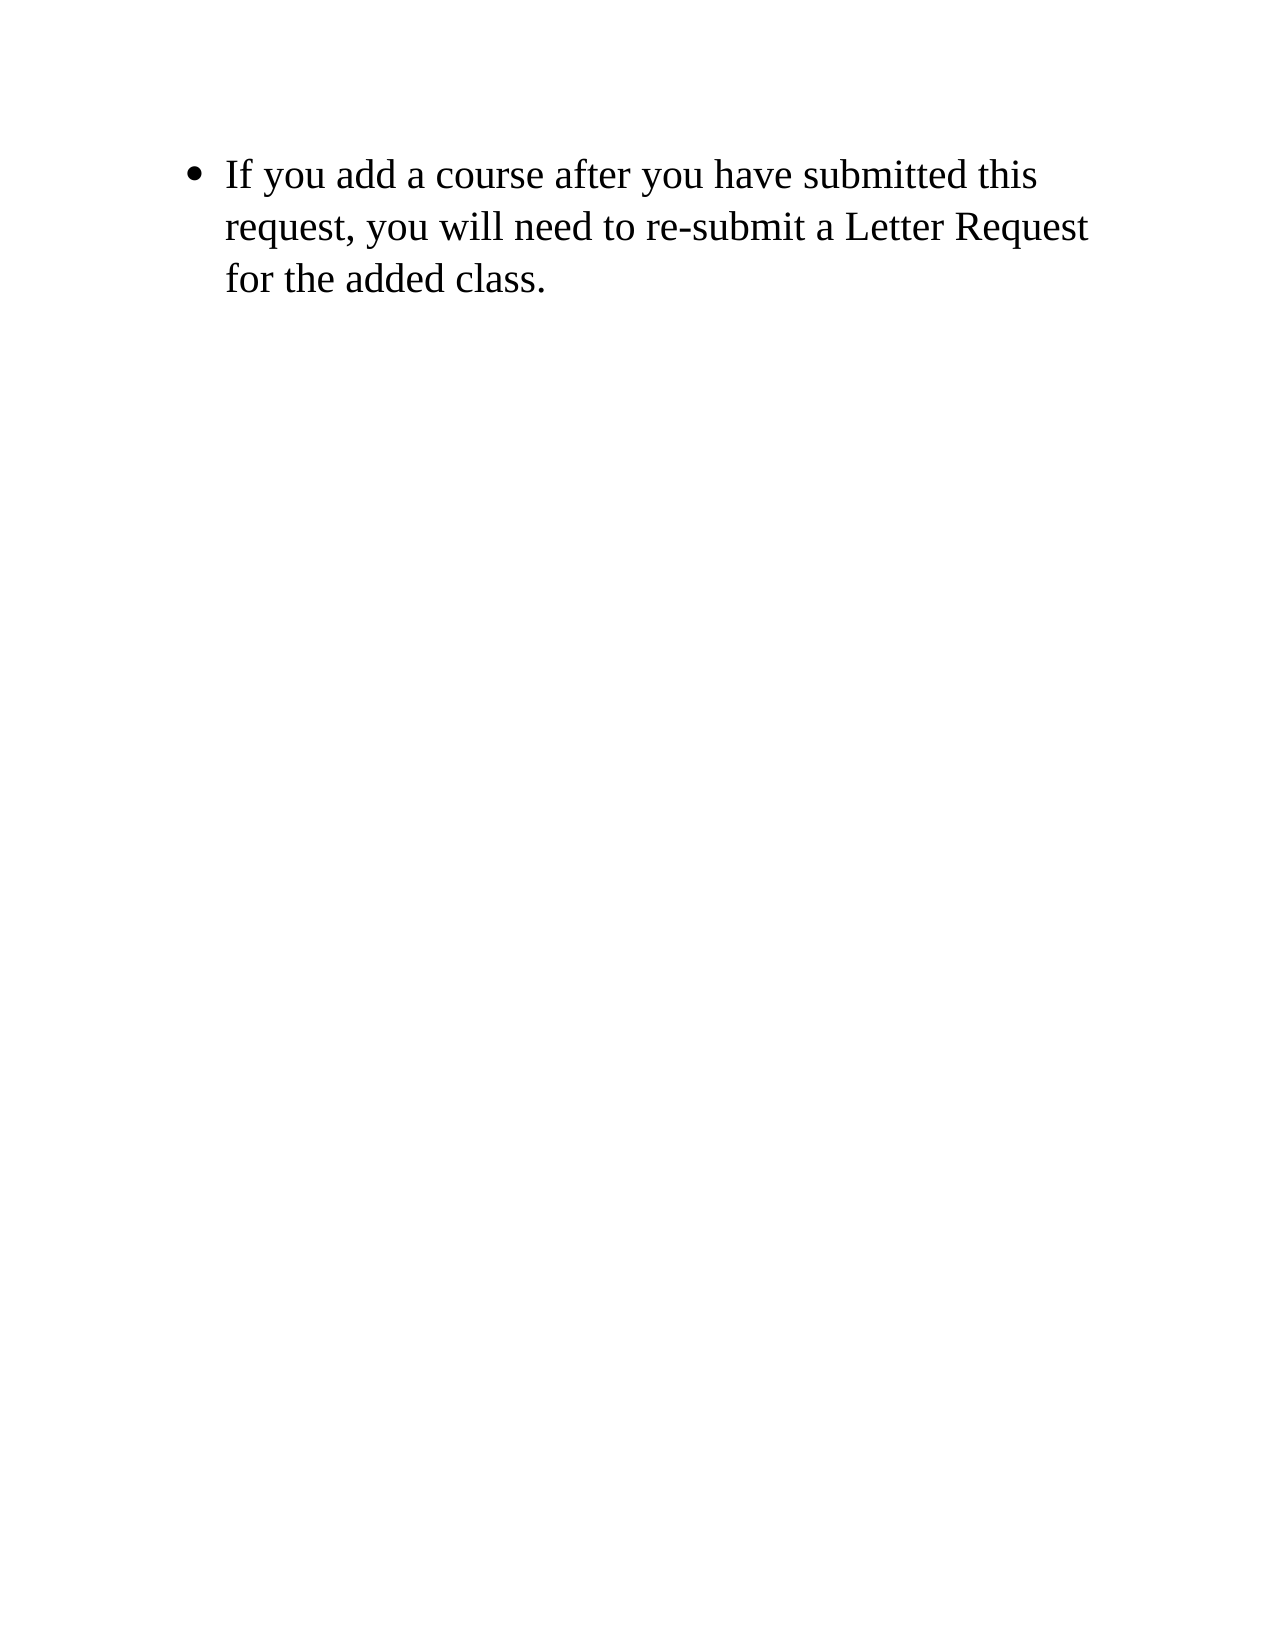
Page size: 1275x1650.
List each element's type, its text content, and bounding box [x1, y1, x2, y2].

list If you add a course after you have submitted this request, you will need to re-submit a Letter Request for the added class. [187, 150, 1125, 301]
